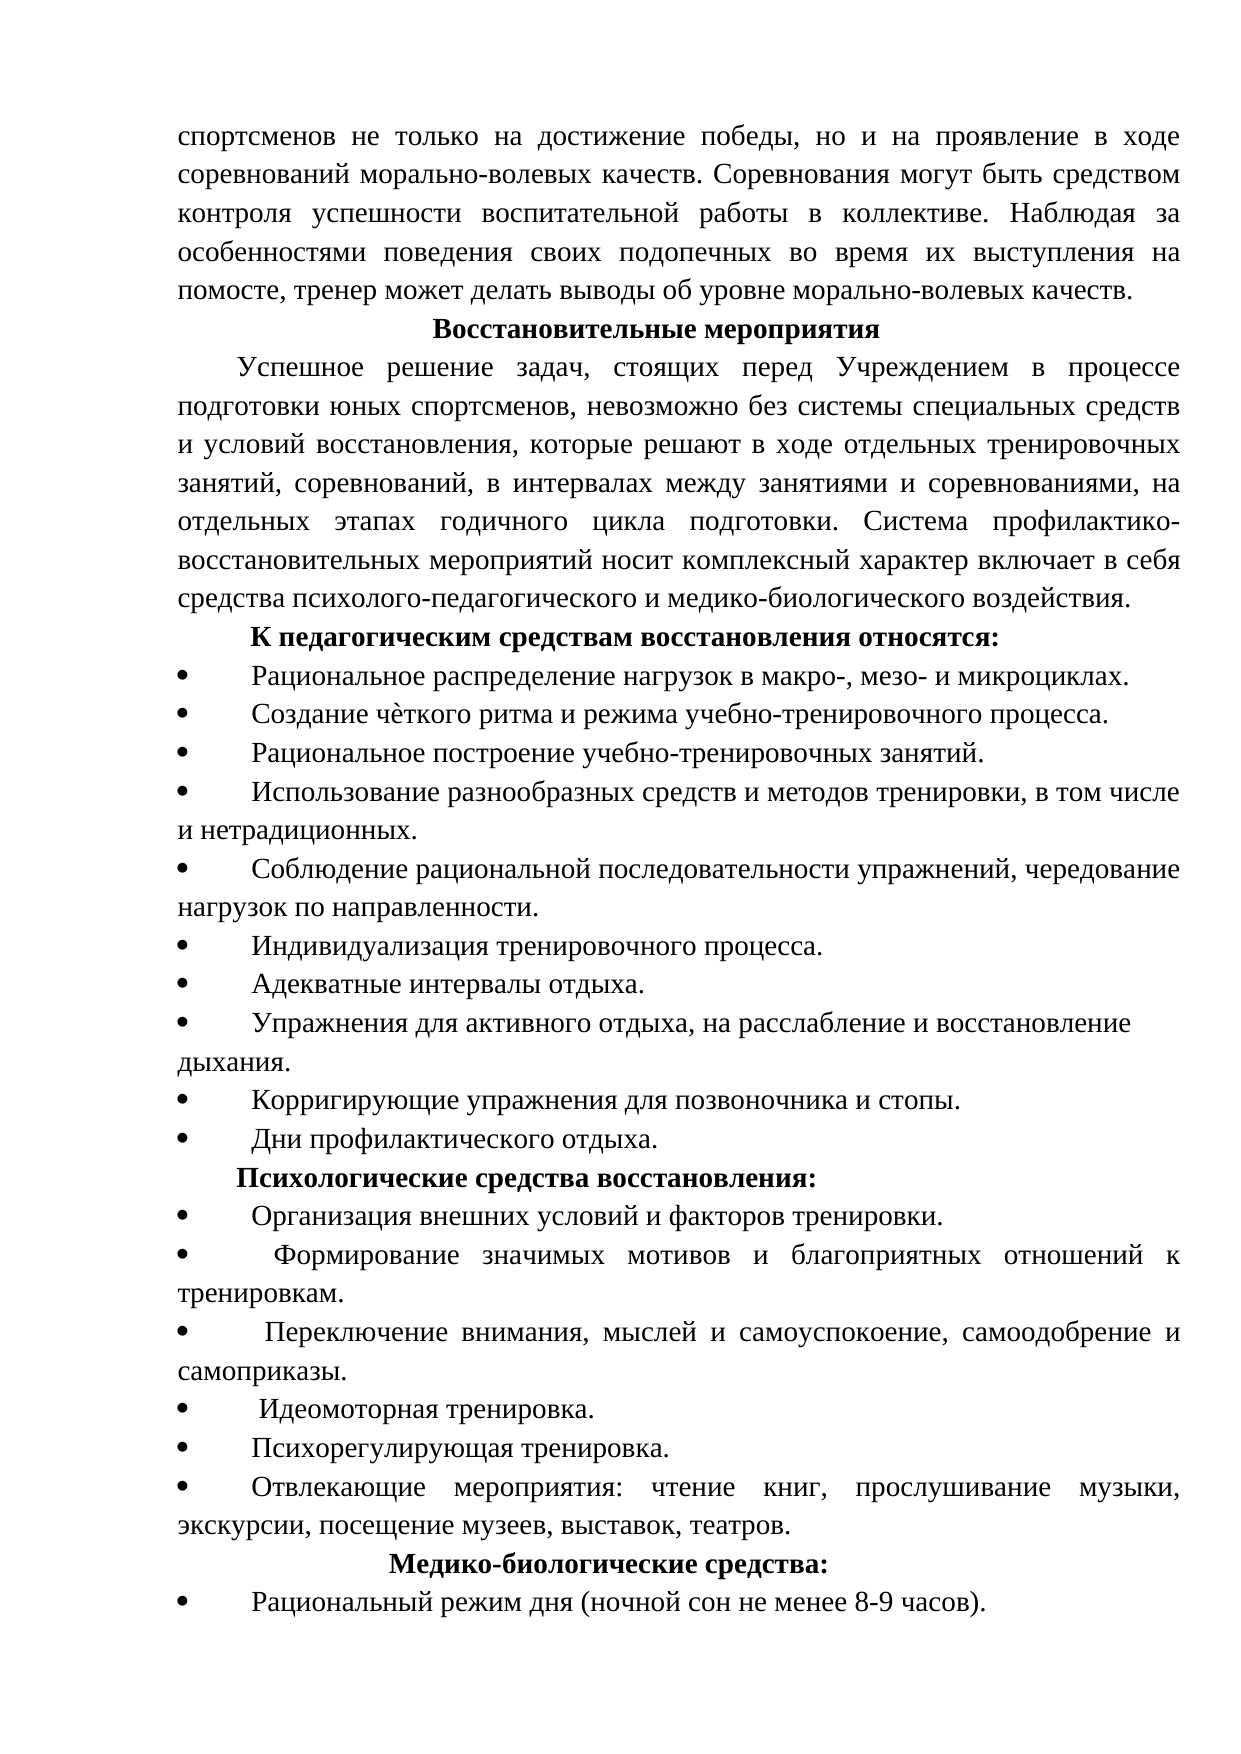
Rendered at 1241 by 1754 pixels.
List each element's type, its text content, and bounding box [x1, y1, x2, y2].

list Соблюдение рациональной последовательности упражнений, чередование нагрузок по направленности. [177, 851, 1181, 923]
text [177, 118, 1181, 306]
list Рациональное распределение нагрузок в макро-, мезо- и микроциклах. [177, 658, 1181, 691]
text Психологические средства восстановления: [177, 1160, 1181, 1193]
text К педагогическим средствам восстановления относятся: [177, 619, 1181, 653]
list Рациональное построение учебно-тренировочных занятий. [177, 735, 1181, 769]
list Идеомоторная тренировка. [177, 1391, 1181, 1425]
list Дни профилактического отдыха. [177, 1121, 1181, 1155]
list Формирование значимых мотивов и благоприятных отношений к тренировкам. [177, 1237, 1181, 1309]
list Адекватные интервалы отдыха. [177, 967, 1181, 1000]
list Создание чѐткого ритма и режима учебно-тренировочного процесса. [177, 696, 1181, 730]
list Использование разнообразных средств и методов тренировки, в том числе и нетрадиционных. [177, 774, 1181, 846]
list Упражнения для активного отдыха, на расслабление и восстановление дыхания. [177, 1005, 1181, 1077]
text Успешное решение задач, стоящих перед Учреждением в процессе подготовки юных спортсменов, невозможно без системы специальных средств и условий восстановления, которые решают в ходе отдельных тренировочных занятий, соревнований, в интервалах между занятиями и соревнованиями, на отдельных этапах годичного цикла подготовки. Система профилактико-восстановительных мероприятий носит комплексный характер включает в себя средства психолого-педагогического и медико-биологического воздействия. [177, 349, 1181, 614]
list Психорегулирующая тренировка. [177, 1430, 1181, 1464]
list Индивидуализация тренировочного процесса. [177, 928, 1181, 962]
list Переключение внимания, мыслей и самоуспокоение, самоодобрение и самоприказы. [177, 1314, 1181, 1386]
text Восстановительные мероприятия [177, 311, 1181, 344]
list Корригирующие упражнения для позвоночника и стопы. [177, 1082, 1181, 1116]
list Отвлекающие мероприятия: чтение книг, прослушивание музыки, экскурсии, посещение музеев, выставок, театров. [177, 1469, 1181, 1541]
list Организация внешних условий и факторов тренировки. [177, 1198, 1181, 1232]
list Рациональный режим дня (ночной сон не менее 8-9 часов). [177, 1584, 1181, 1618]
text Медико-биологические средства: [177, 1546, 1181, 1579]
